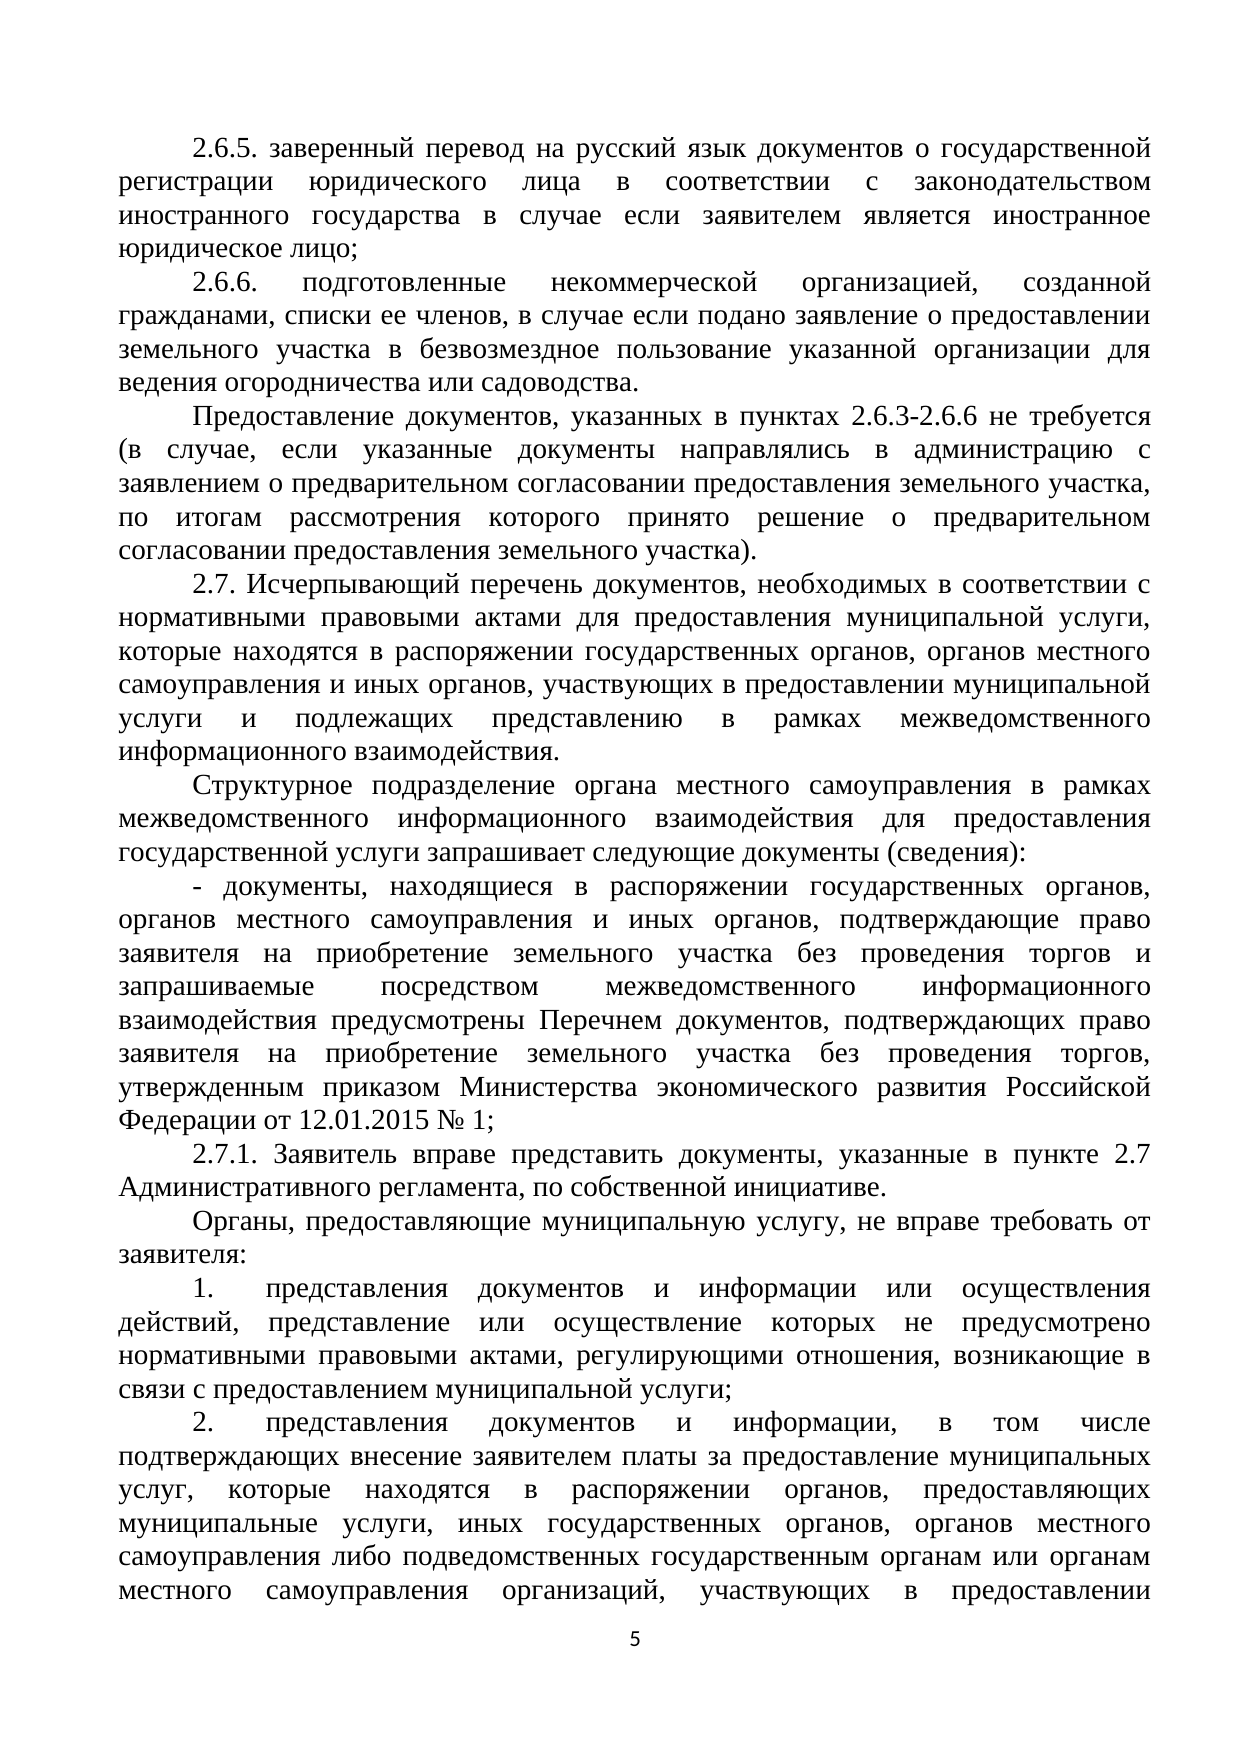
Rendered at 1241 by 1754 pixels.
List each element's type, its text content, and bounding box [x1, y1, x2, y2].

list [118, 1404, 1152, 1606]
text - документы, находящиеся в распоряжении государственных органов, органов местного самоуправления и иных органов, подтверждающие право заявителя на приобретение земельного участка без проведения торгов и запрашиваемые посредством межведомственного информационного взаимодействия предусмотрены Перечнем документов, подтверждающих право заявителя на приобретение земельного участка без проведения торгов, утвержденным приказом Министерства экономического развития Российской Федерации от 12.01.2015 № 1; [118, 868, 1152, 1136]
text 2.6.6. подготовленные некоммерческой организацией, созданной гражданами, списки ее членов, в случае если подано заявление о предоставлении земельного участка в безвозмездное пользование указанной организации для ведения огородничества или садоводства. [118, 264, 1152, 398]
text 2.6.5. заверенный перевод на русский язык документов о государственной регистрации юридического лица в соответствии с законодательством иностранного государства в случае если заявителем является иностранное юридическое лицо; [118, 130, 1152, 264]
text Структурное подразделение органа местного самоуправления в рамках межведомственного информационного взаимодействия для предоставления государственной услуги запрашивает следующие документы (сведения): [118, 767, 1152, 868]
text Предоставление документов, указанных в пунктах 2.6.3-2.6.6 не требуется (в случае, если указанные документы направлялись в администрацию с заявлением о предварительном согласовании предоставления земельного участка, по итогам рассмотрения которого принято решение о предварительном согласовании предоставления земельного участка). [118, 398, 1152, 566]
text Органы, предоставляющие муниципальную услугу, не вправе требовать от заявителя: [118, 1203, 1152, 1270]
list представления документов и информации или осуществления действий, представление или осуществление которых не предусмотрено нормативными правовыми актами, регулирующими отношения, возникающие в связи с предоставлением муниципальной услуги; [118, 1270, 1152, 1404]
text 2.7.1. Заявитель вправе представить документы, указанные в пункте 2.7 Административного регламента, по собственной инициативе. [118, 1136, 1152, 1203]
text 2.7. Исчерпывающий перечень документов, необходимых в соответствии с нормативными правовыми актами для предоставления муниципальной услуги, которые находятся в распоряжении государственных органов, органов местного самоуправления и иных органов, участвующих в предоставлении муниципальной услуги и подлежащих представлению в рамках межведомственного информационного взаимодействия. [118, 566, 1152, 767]
